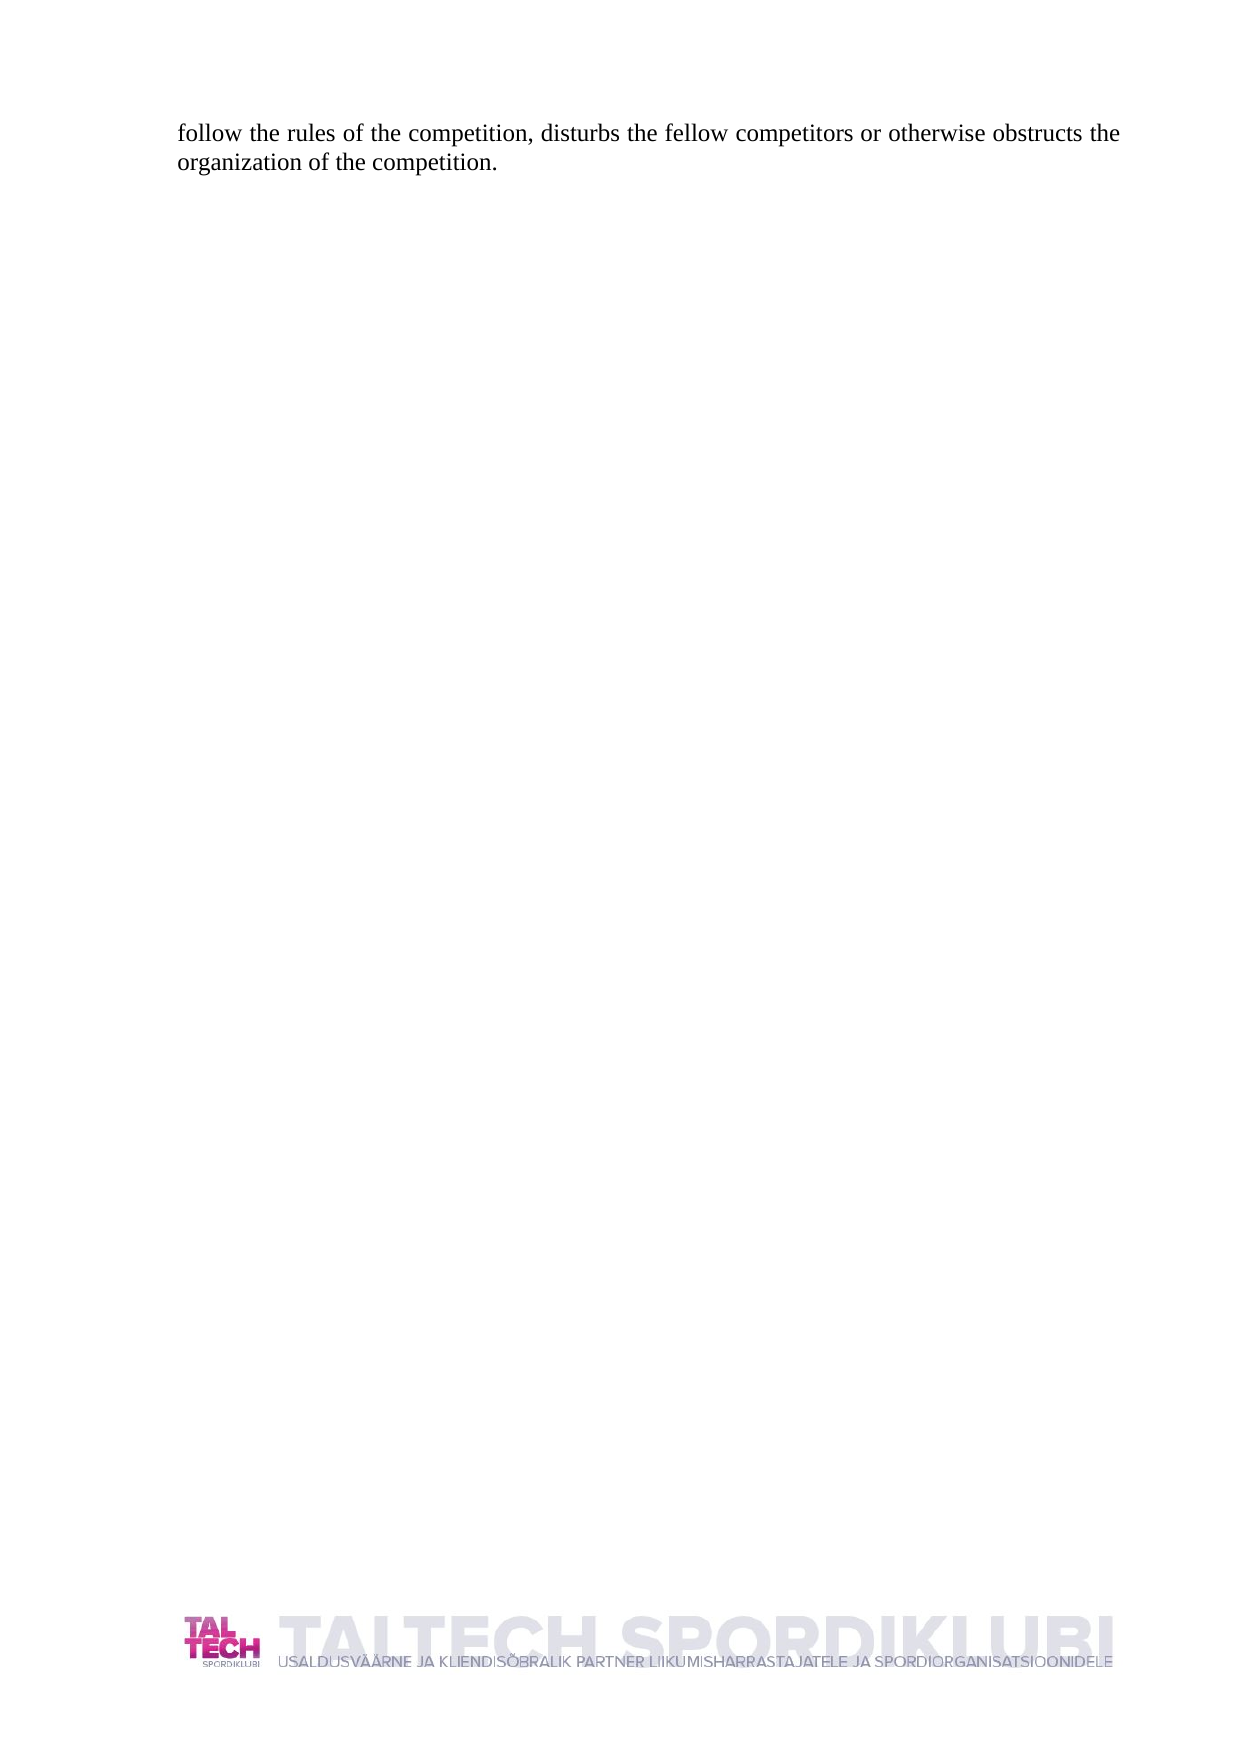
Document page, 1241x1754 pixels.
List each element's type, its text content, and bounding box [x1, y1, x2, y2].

picture [177, 1602, 1123, 1676]
